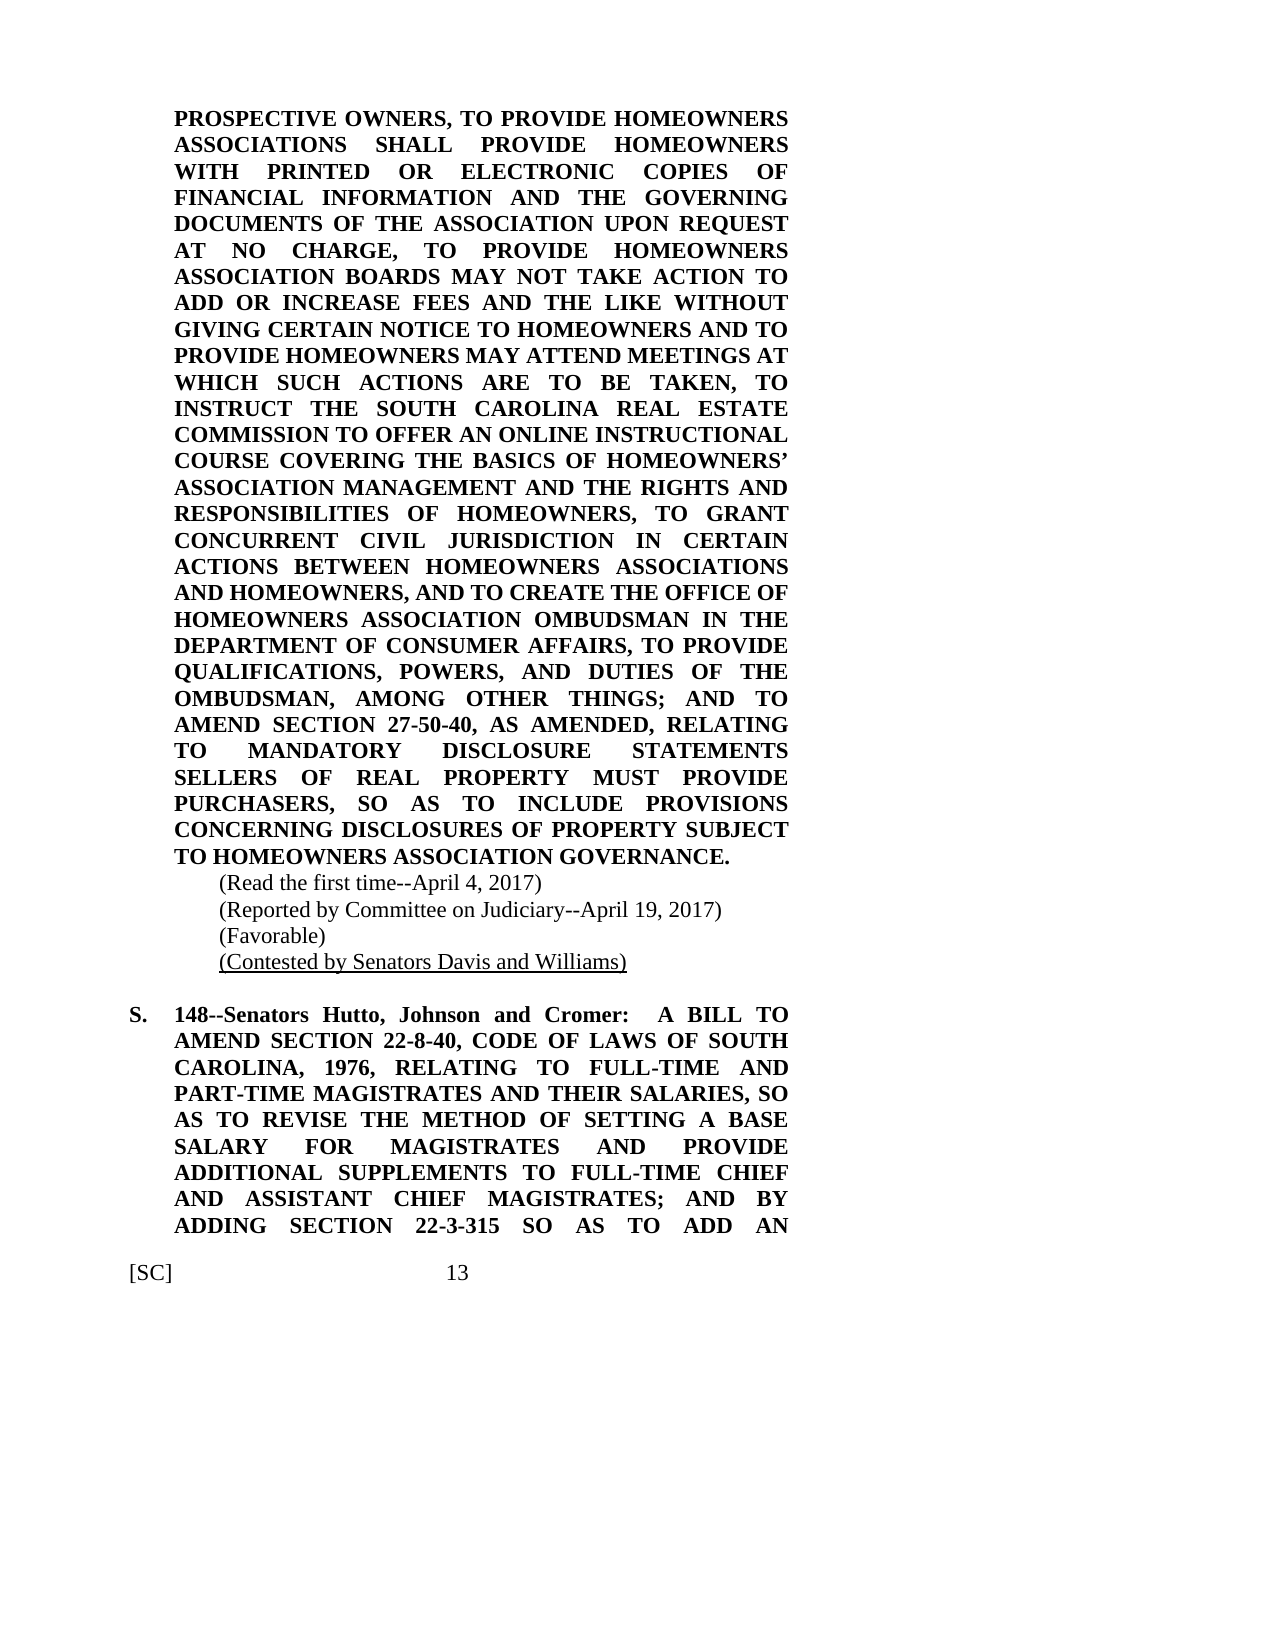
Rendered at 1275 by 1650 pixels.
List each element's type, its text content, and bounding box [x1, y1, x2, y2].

text (Favorable) [219, 922, 789, 948]
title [129, 105, 789, 869]
text (Contested by Senators Davis and Williams) [219, 948, 789, 975]
text (Read the first time--April 4, 2017) [219, 869, 789, 896]
text (Reported by Committee on Judiciary--April 19, 2017) [219, 896, 789, 922]
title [129, 1001, 789, 1238]
